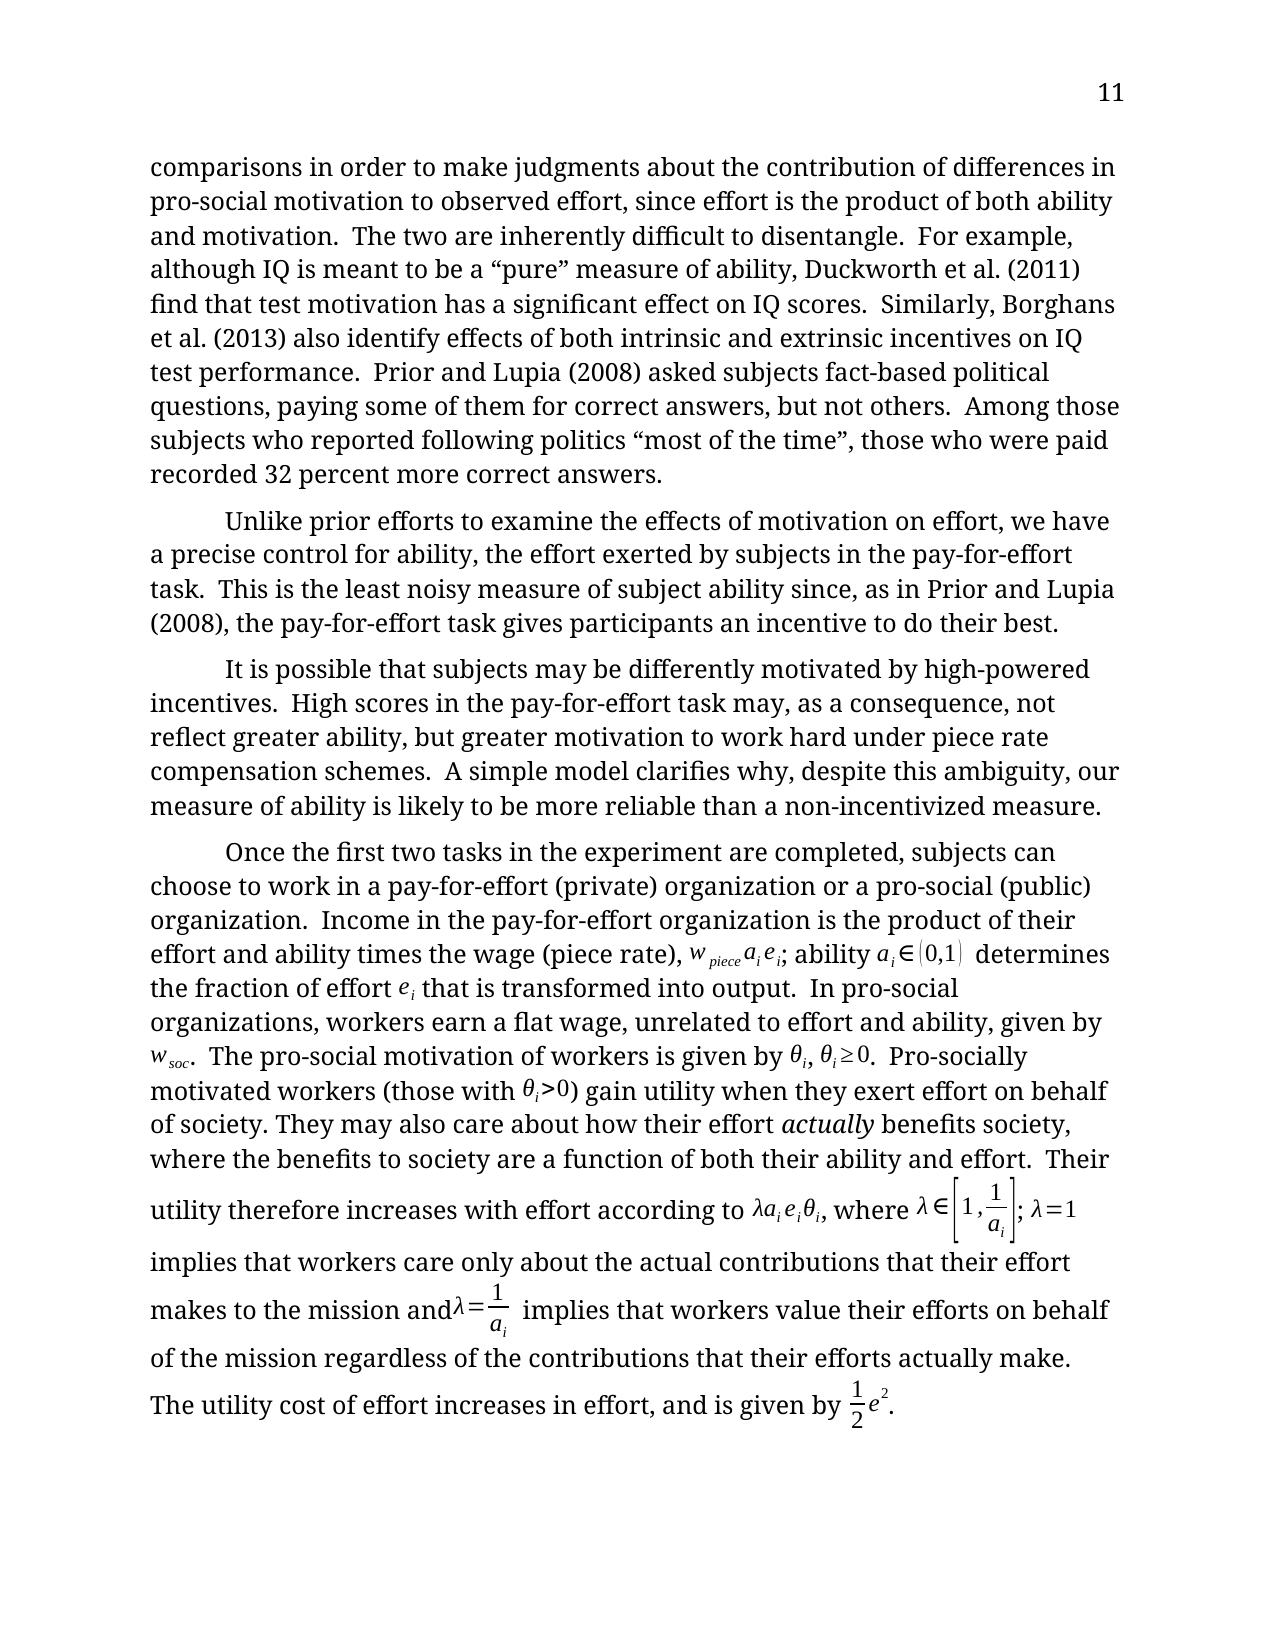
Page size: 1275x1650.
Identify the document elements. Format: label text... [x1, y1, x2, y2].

text Once the first two tasks in the experiment are completed, subjects can choose to work in a pay-for-effort (private) organization or a pro-social (public) organization. Income in the pay-for-effort organization is the product of their effort and ability times the wage (piece rate), ; ability determines the fraction of effort that is transformed into output. In pro-social organizations, workers earn a flat wage, unrelated to effort and ability, given by . The pro-social motivation of workers is given by , . Pro-socially motivated workers (those with ) gain utility when they exert effort on behalf of society. They may also care about how their effort actually benefits society, where the benefits to society are a function of both their ability and effort. Their utility therefore increases with effort according to , where ; implies that workers care only about the actual contributions that their effort makes to the mission and implies that workers value their efforts on behalf of the mission regardless of the contributions that their efforts actually make. The utility cost of effort increases in effort, and is given by . [150, 835, 1125, 1434]
text It is possible that subjects may be differently motivated by high-powered incentives. High scores in the pay-for-effort task may, as a consequence, not reflect greater ability, but greater motivation to work hard under piece rate compensation schemes. A simple model clarifies why, despite this ambiguity, our measure of ability is likely to be more reliable than a non-incentivized measure. [150, 652, 1125, 822]
text Unlike prior efforts to examine the effects of motivation on effort, we have a precise control for ability, the effort exerted by subjects in the pay-for-effort task. This is the least noisy measure of subject ability since, as in Prior and Lupia (2008), the pay-for-effort task gives participants an incentive to do their best. [150, 503, 1125, 639]
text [150, 150, 1125, 491]
